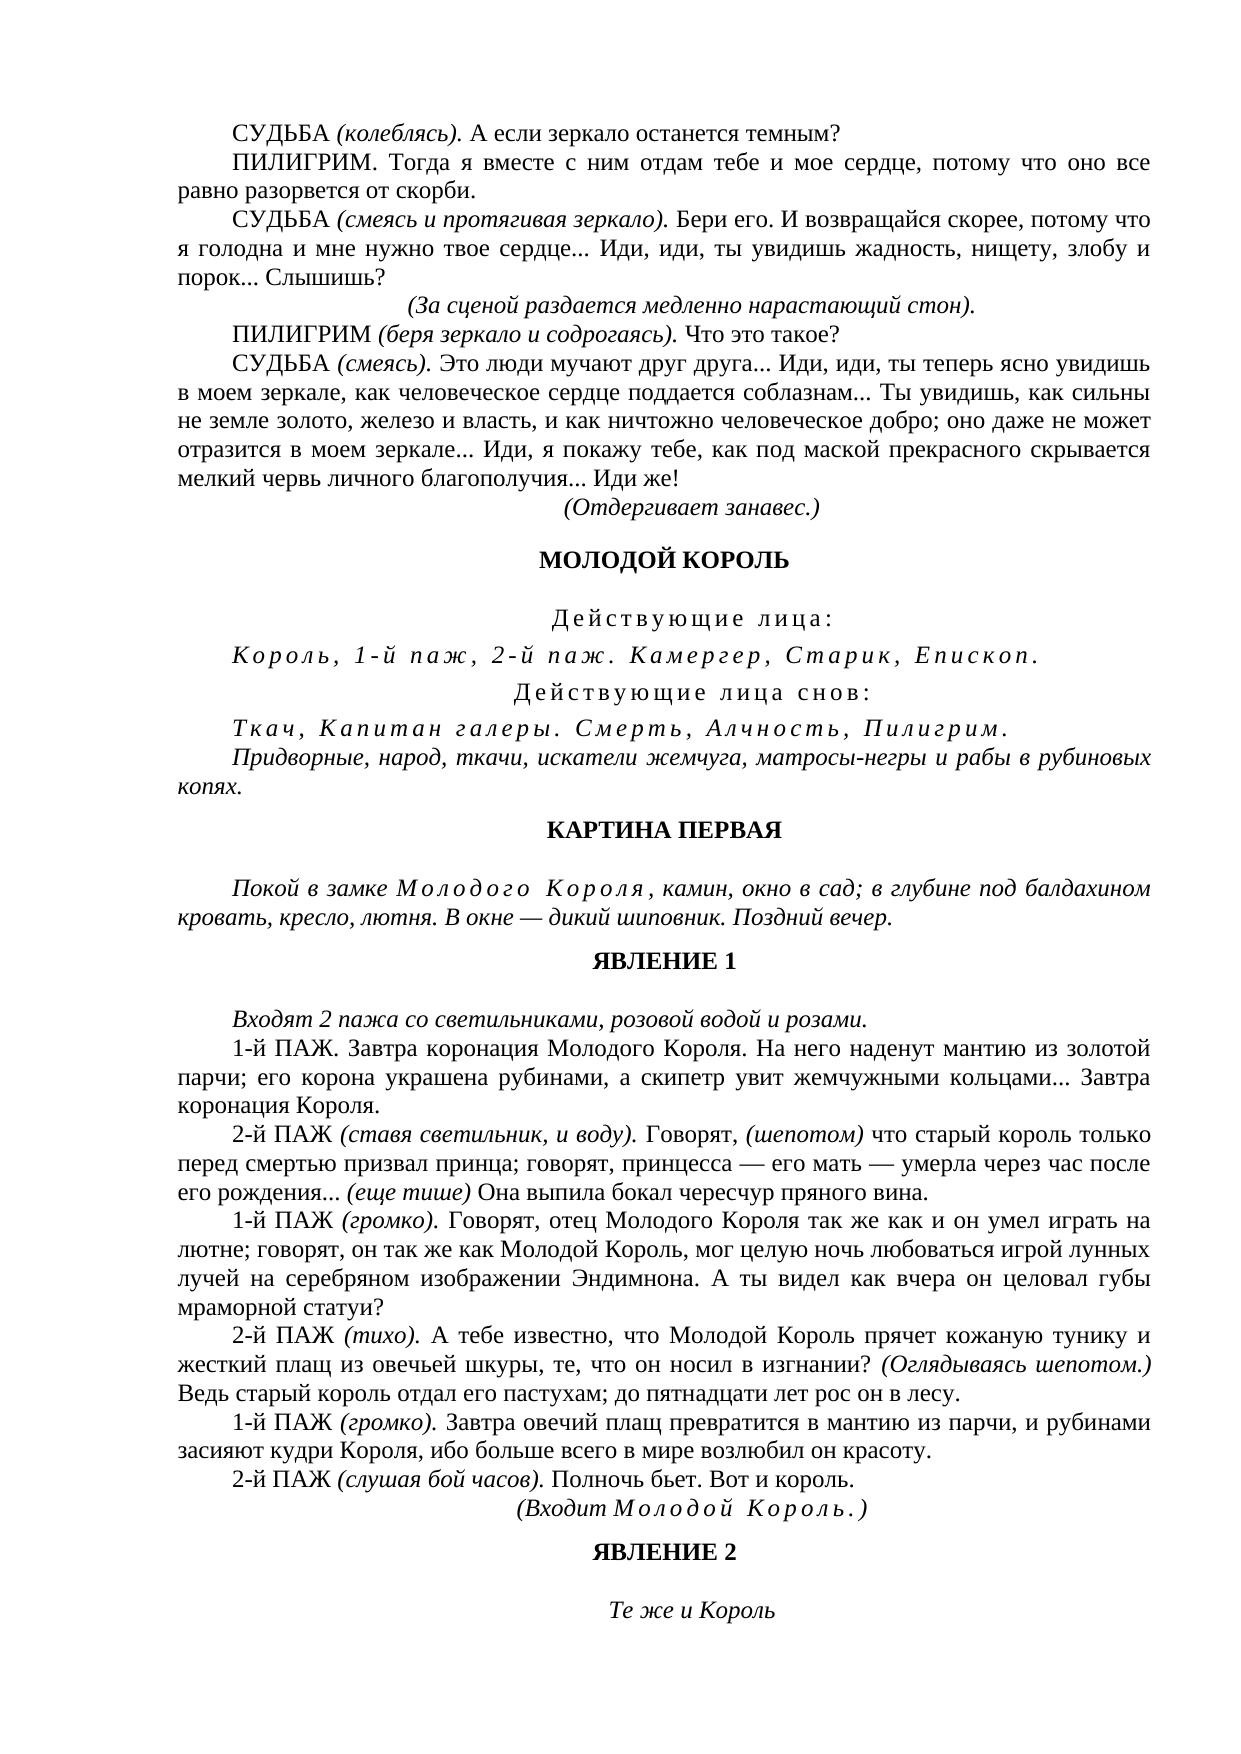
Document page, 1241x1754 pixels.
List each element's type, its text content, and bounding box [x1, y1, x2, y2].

text 1-й ПАЖ (громко). Завтра овечий плащ превратится в мантию из парчи, и рубинами засияют кудри Короля, ибо больше всего в мире возлюбил он красоту. [177, 1407, 1152, 1464]
subtitle ЯВЛЕНИЕ 1 [177, 946, 1152, 975]
text ПИЛИГРИМ. Тогда я вместе с ним отдам тебе и мое сердце, потому что оно все равно разорвется от скорби. [177, 147, 1152, 204]
subtitle КАРТИНА ПЕРВАЯ [177, 815, 1152, 844]
text 1-й ПАЖ (громко). Говорят, отец Молодого Короля так же как и он умел играть на лютне; говорят, он так же как Молодой Король, мог целую ночь любоваться игрой лунных лучей на серебряном изображении Эндимнона. А ты видел как вчера он целовал губы мраморной статуи? [177, 1205, 1152, 1320]
subtitle МОЛОДОЙ КОРОЛЬ [177, 546, 1152, 574]
text СУДЬБА (колеблясь). А если зеркало останется темным? [177, 118, 1152, 147]
text Те же и Король [177, 1595, 1152, 1624]
text (За сценой раздается медленно нарастающий стон). [177, 291, 1152, 319]
text Покой в замке Молодого Короля, камин, окно в сад; в глубине под балдахином кровать, кресло, лютня. В окне — дикий шиповник. Поздний вечер. [177, 873, 1152, 931]
text Действующие лица: [177, 603, 1152, 632]
text 2-й ПАЖ (слушая бой часов). Полночь бьет. Вот и король. [177, 1464, 1152, 1493]
subtitle ЯВЛЕНИЕ 2 [177, 1537, 1152, 1566]
text СУДЬБА (смеясь). Это люди мучают друг друга... Иди, иди, ты теперь ясно увидишь в моем зеркале, как человеческое сердце поддается соблазнам... Ты увидишь, как сильны не земле золото, железо и власть, и как ничтожно человеческое добро; оно даже не может отразится в моем зеркале... Иди, я покажу тебе, как под маской прекрасного скрывается мелкий червь личного благополучия... Иди же! [177, 348, 1152, 492]
text Король, 1-й паж, 2-й паж. Камергер, Старик, Епископ. [177, 640, 1152, 669]
text Придворные, народ, ткачи, искатели жемчуга, матросы-негры и рабы в рубиновых копях. [177, 742, 1152, 799]
text (Отдергивает занавес.) [177, 492, 1152, 521]
text Ткач, Капитан галеры. Смерть, Алчность, Пилигрим. [177, 713, 1152, 742]
text (Входит Молодой Король.) [177, 1493, 1152, 1522]
text 1-й ПАЖ. Завтра коронация Молодого Короля. На него наденут мантию из золотой парчи; его корона украшена рубинами, а скипетр увит жемчужными кольцами... Завтра коронация Короля. [177, 1033, 1152, 1119]
text 2-й ПАЖ (тихо). А тебе известно, что Молодой Король прячет кожаную тунику и жесткий плащ из овечьей шкуры, те, что он носил в изгнании? (Оглядываясь шепотом.) Ведь старый король отдал его пастухам; до пятнадцати лет рос он в лесу. [177, 1320, 1152, 1407]
text ПИЛИГРИМ (беря зеркало и содрогаясь). Что это такое? [177, 319, 1152, 348]
text СУДЬБА (смеясь и протягивая зеркало). Бери его. И возвращайся скорее, потому что я голодна и мне нужно твое сердце... Иди, иди, ты увидишь жадность, нищету, злобу и порок... Слышишь? [177, 204, 1152, 291]
text Входят 2 пажа со светильниками, розовой водой и розами. [177, 1004, 1152, 1033]
text Действующие лица снов: [177, 677, 1152, 705]
text 2-й ПАЖ (ставя светильник, и воду). Говорят, (шепотом) что старый король только перед смертью призвал принца; говорят, принцесса — его мать — умерла через час после его рождения... (еще тише) Она выпила бокал чересчур пряного вина. [177, 1119, 1152, 1205]
